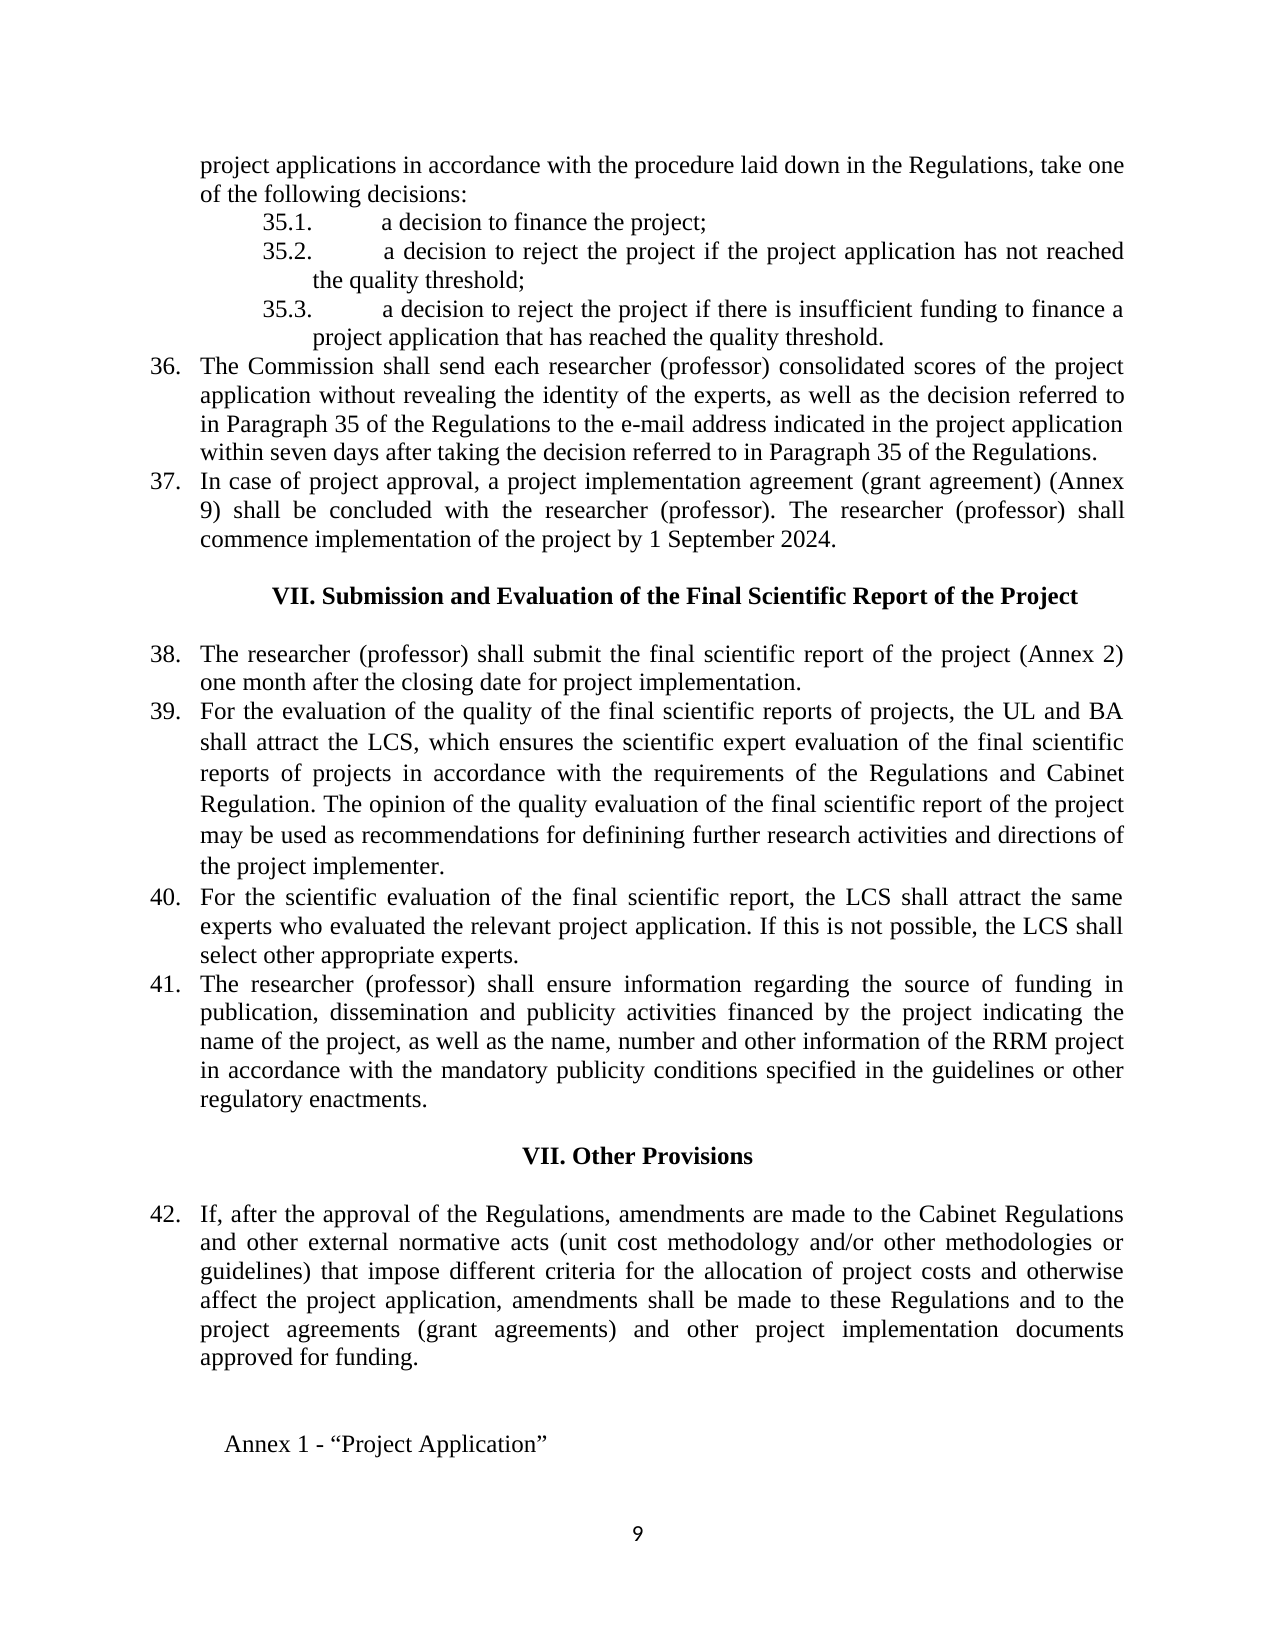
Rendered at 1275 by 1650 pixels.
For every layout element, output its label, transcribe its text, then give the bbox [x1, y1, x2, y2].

list The researcher (professor) shall submit the final scientific report of the project (Annex 2) one month after the closing date for project implementation. [150, 639, 1125, 696]
list In case of project approval, a project implementation agreement (grant agreement) (Annex 9) shall be concluded with the researcher (professor). The researcher (professor) shall commence implementation of the project by 1 September 2024. [150, 466, 1125, 552]
list For the scientific evaluation of the final scientific report, the LCS shall attract the same experts who evaluated the relevant project application. If this is not possible, the LCS shall select other appropriate experts. [150, 882, 1125, 969]
list If, after the approval of the Regulations, amendments are made to the Cabinet Regulations and other external normative acts (unit cost methodology and/or other methodologies or guidelines) that impose different criteria for the allocation of project costs and otherwise affect the project application, amendments shall be made to these Regulations and to the project agreements (grant agreements) and other project implementation documents approved for funding. [150, 1199, 1125, 1371]
text VII. Submission and Evaluation of the Final Scientific Report of the Project [225, 581, 1125, 610]
list a decision to reject the project if the project application has not reached the quality threshold; [262, 236, 1125, 294]
list a decision to finance the project; [262, 207, 1125, 236]
list For the evaluation of the quality of the final scientific reports of projects, the UL and BA shall attract the LCS, which ensures the scientific expert evaluation of the final scientific reports of projects in accordance with the requirements of the Regulations and Cabinet Regulation. The opinion of the quality evaluation of the final scientific report of the project may be used as recommendations for definining further research activities and directions of the project implementer. [150, 696, 1125, 880]
text Annex 1 - “Project Application” [224, 1429, 1125, 1457]
list a decision to reject the project if there is insufficient funding to finance a project application that has reached the quality threshold. [262, 294, 1125, 351]
text VII. Other Provisions [150, 1141, 1125, 1170]
list The researcher (professor) shall ensure information regarding the source of funding in publication, dissemination and publicity activities financed by the project indicating the name of the project, as well as the name, number and other information of the RRM project in accordance with the mandatory publicity conditions specified in the guidelines or other regulatory enactments. [150, 969, 1125, 1112]
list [150, 150, 1125, 207]
list The Commission shall send each researcher (professor) consolidated scores of the project application without revealing the identity of the experts, as well as the decision referred to in Paragraph 35 of the Regulations to the e-mail address indicated in the project application within seven days after taking the decision referred to in Paragraph 35 of the Regulations. [150, 351, 1125, 466]
